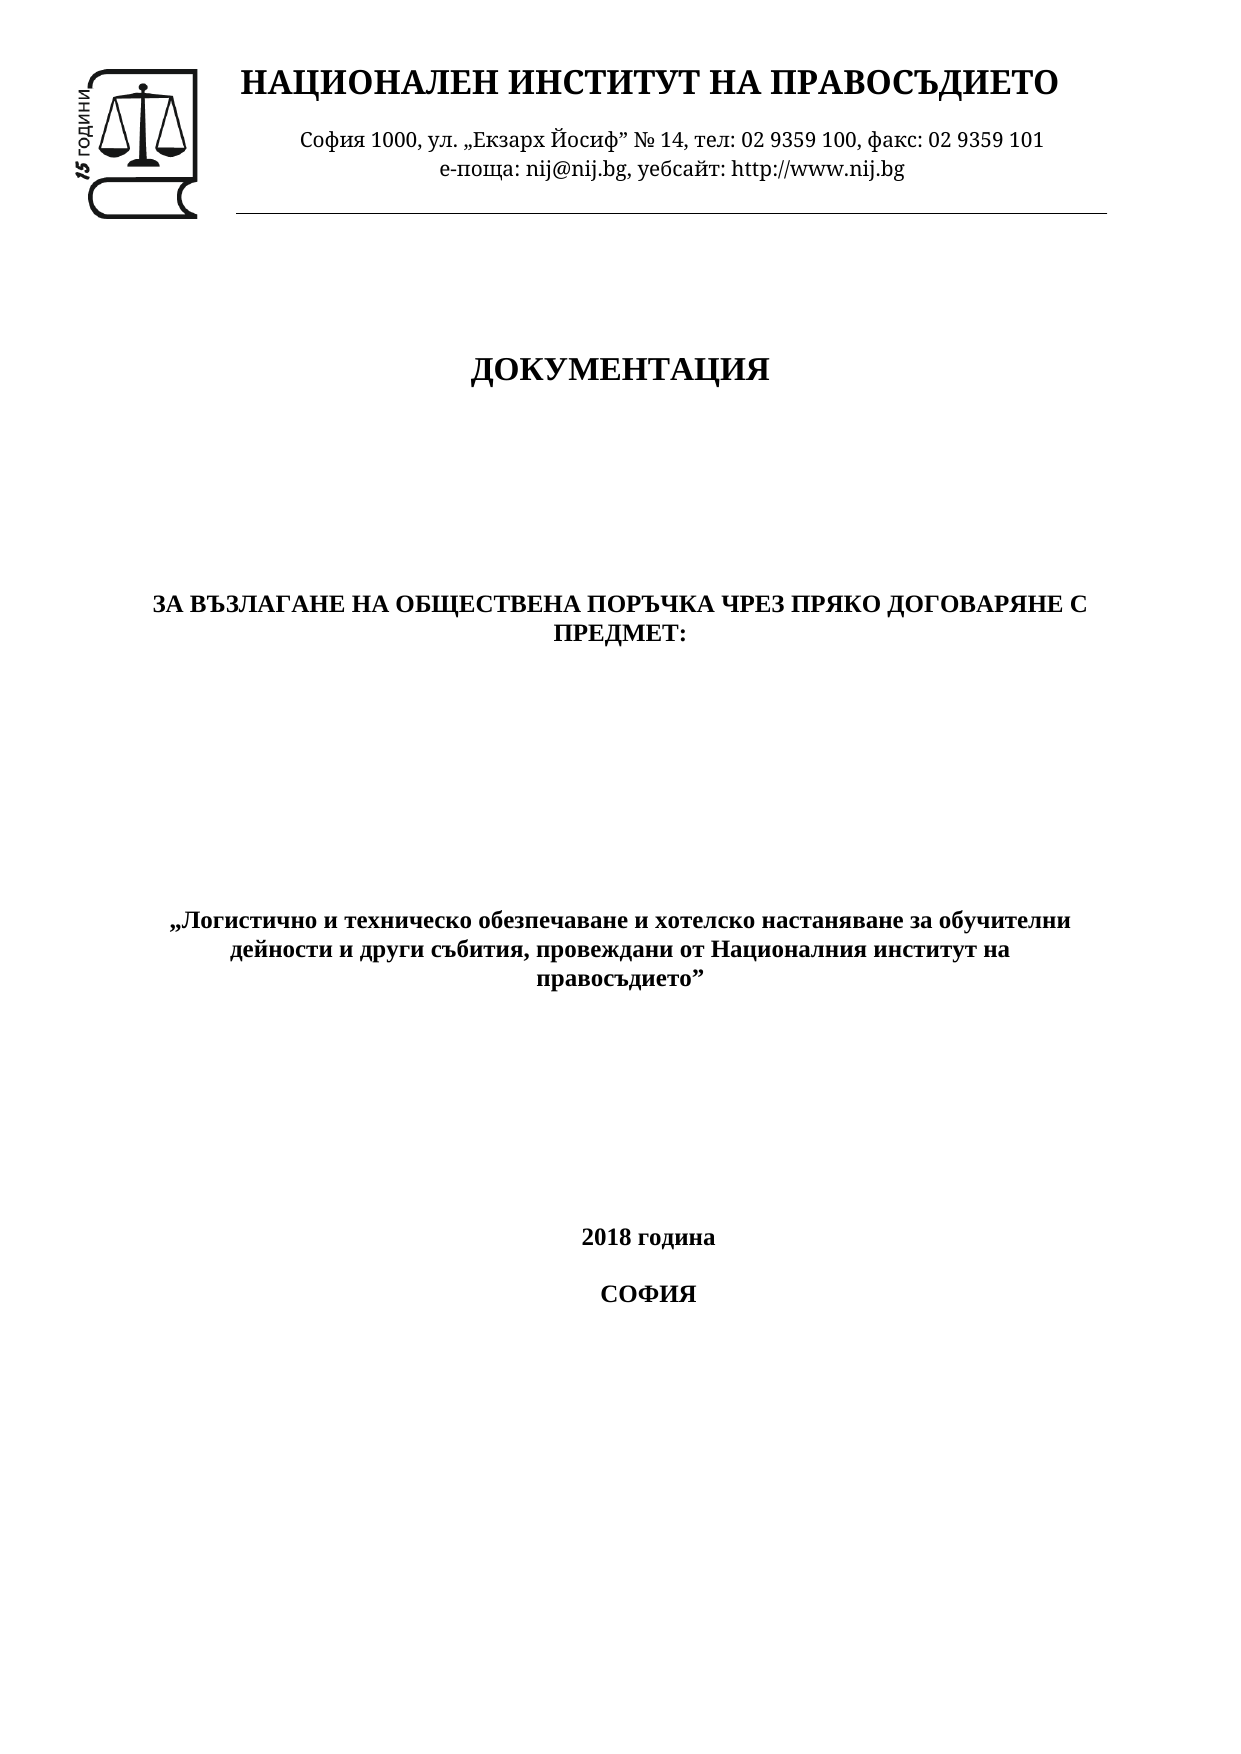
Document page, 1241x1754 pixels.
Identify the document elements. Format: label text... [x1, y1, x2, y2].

text ДОКУМЕНТАЦИЯ [148, 349, 1093, 388]
text „Логистично и техническо обезпечаване и хотелско настаняване за обучителни дейности и други събития, провеждани от Националния институт на правосъдието” [148, 905, 1093, 992]
text ЗА ВЪЗЛАГАНЕ НА ОБЩЕСТВЕНА ПОРЪЧКА ЧРЕЗ ПРЯКО ДОГОВАРЯНЕ С ПРЕДМЕТ: [148, 589, 1093, 647]
text 2018 година [148, 1222, 1093, 1250]
picture [68, 42, 210, 235]
text СОФИЯ [148, 1279, 1093, 1308]
